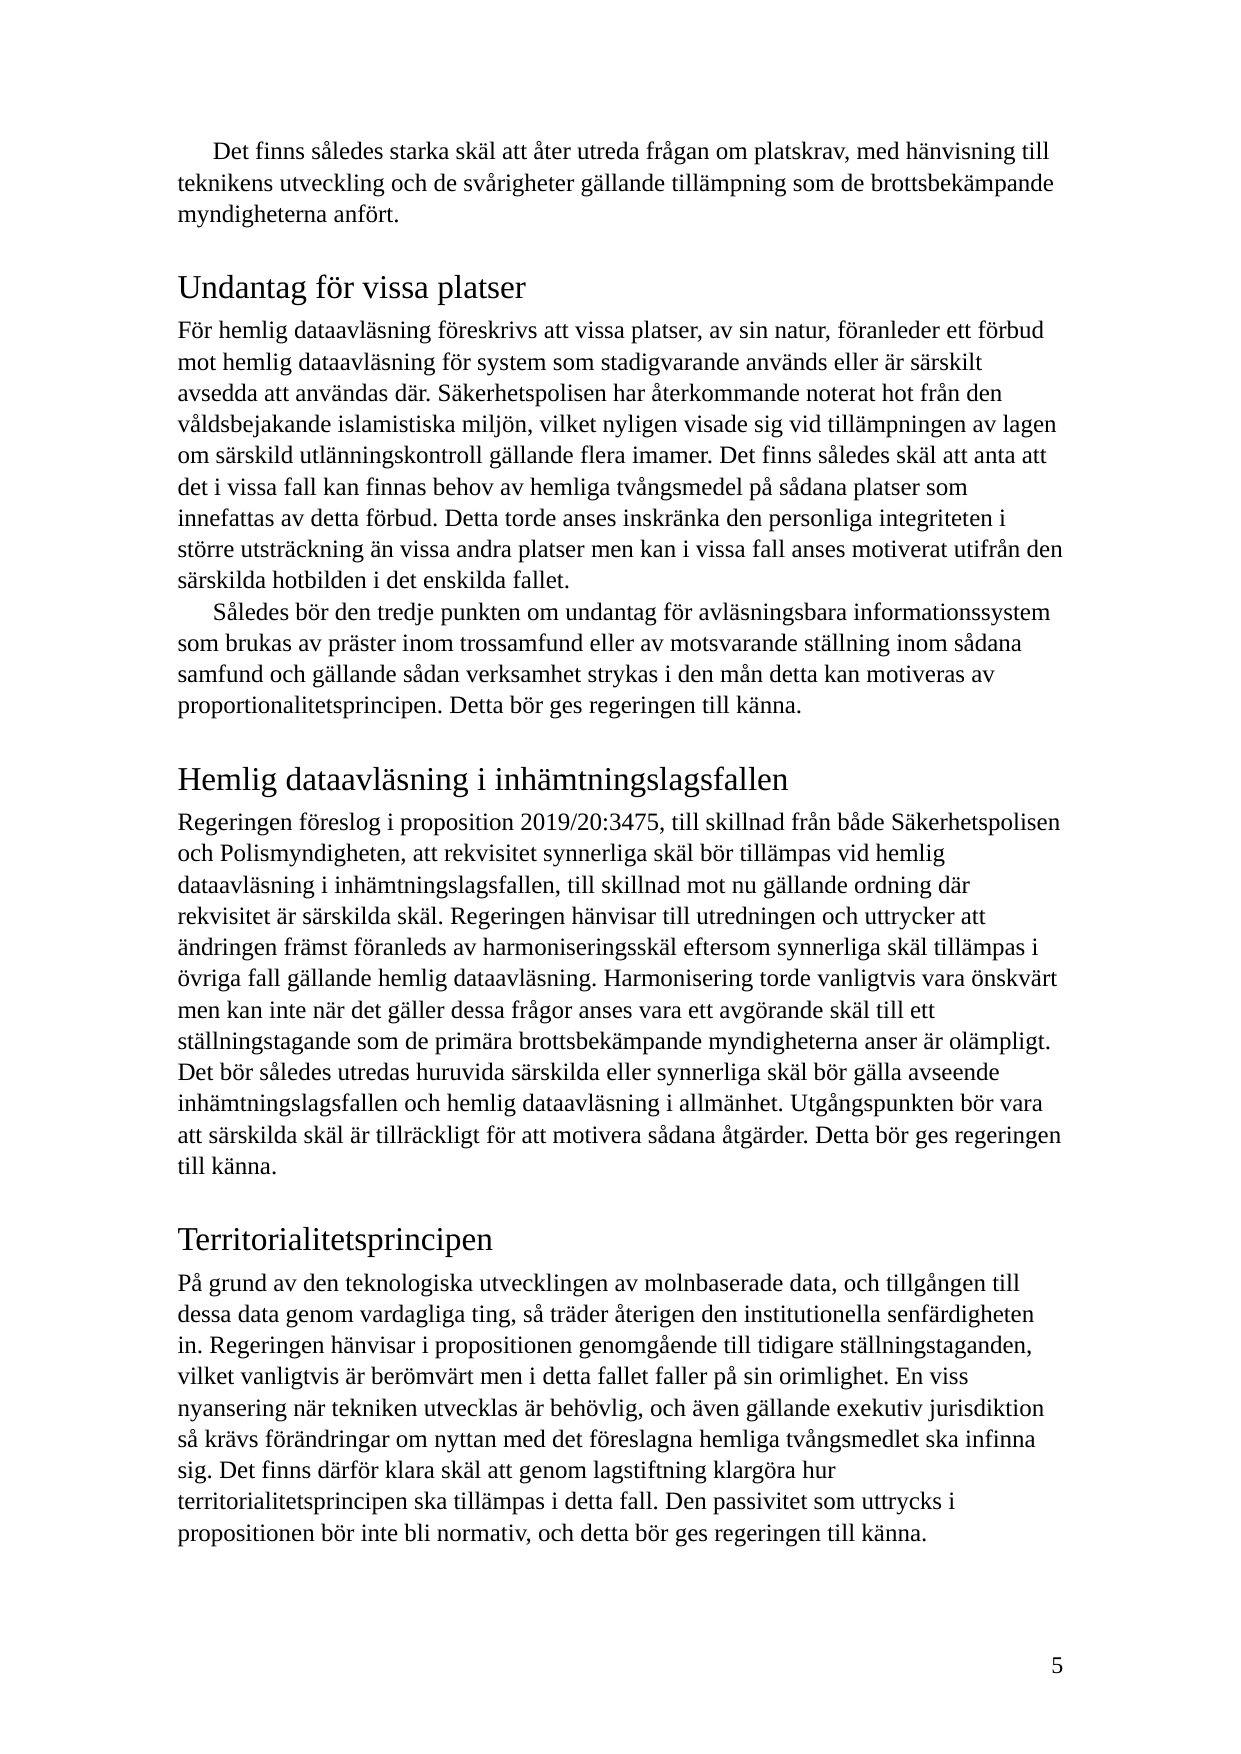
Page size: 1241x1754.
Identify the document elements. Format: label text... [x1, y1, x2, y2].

text För hemlig dataavläsning föreskrivs att vissa platser, av sin natur, föranleder ett förbud mot hemlig dataavläsning för system som stadigvarande används eller är särskilt avsedda att användas där. Säkerhetspolisen har återkommande noterat hot från den våldsbejakande islamistiska miljön, vilket nyligen visade sig vid tillämpningen av lagen om särskild utlänningskontroll gällande flera imamer. Det finns således skäl att anta att det i vissa fall kan finnas behov av hemliga tvångsmedel på sådana platser som innefattas av detta förbud. Detta torde anses inskränka den personliga integriteten i större utsträckning än vissa andra platser men kan i vissa fall anses motiverat utifrån den särskilda hotbilden i det enskilda fallet. [177, 313, 1063, 594]
text Således bör den tredje punkten om undantag för avläsningsbara informationssystem som brukas av präster inom trossamfund eller av motsvarande ställning inom sådana samfund och gällande sådan verksamhet strykas i den mån detta kan motiveras av proportionalitetsprincipen. Detta bör ges regeringen till känna. [177, 594, 1063, 719]
text Det finns således starka skäl att åter utreda frågan om platskrav, med hänvisning till teknikens utveckling och de svårigheter gällande tillämpning som de brottsbekämpande myndigheterna anfört. [177, 134, 1063, 228]
subtitle Hemlig dataavläsning i inhämtningslagsfallen [177, 765, 1063, 796]
subtitle Undantag för vissa platser [177, 273, 1063, 305]
subtitle Territorialitetsprincipen [177, 1226, 1063, 1257]
text Regeringen föreslog i proposition 2019/20:3475, till skillnad från både Säkerhetspolisen och Polismyndigheten, att rekvisitet synnerliga skäl bör tillämpas vid hemlig dataavläsning i inhämtningslagsfallen, till skillnad mot nu gällande ordning där rekvisitet är särskilda skäl. Regeringen hänvisar till utredningen och uttrycker att ändringen främst föranleds av harmoniseringsskäl eftersom synnerliga skäl tillämpas i övriga fall gällande hemlig dataavläsning. Harmonisering torde vanligtvis vara önskvärt men kan inte när det gäller dessa frågor anses vara ett avgörande skäl till ett ställningstagande som de primära brottsbekämpande myndigheterna anser är olämpligt. Det bör således utredas huruvida särskilda eller synnerliga skäl bör gälla avseende inhämtningslagsfallen och hemlig dataavläsning i allmänhet. Utgångspunkten bör vara att särskilda skäl är tillräckligt för att motivera sådana åtgärder. Detta bör ges regeringen till känna. [177, 805, 1063, 1180]
text På grund av den teknologiska utvecklingen av molnbaserade data, och tillgången till dessa data genom vardagliga ting, så träder återigen den institutionella senfärdigheten in. Regeringen hänvisar i propositionen genomgående till tidigare ställningstaganden, vilket vanligtvis är berömvärt men i detta fallet faller på sin orimlighet. En viss nyansering när tekniken utvecklas är behövlig, och även gällande exekutiv jurisdiktion så krävs förändringar om nyttan med det föreslagna hemliga tvångsmedlet ska infinna sig. Det finns därför klara skäl att genom lagstiftning klargöra hur territorialitetsprincipen ska tillämpas i detta fall. Den passivitet som uttrycks i propositionen bör inte bli normativ, och detta bör ges regeringen till känna. [177, 1265, 1063, 1546]
